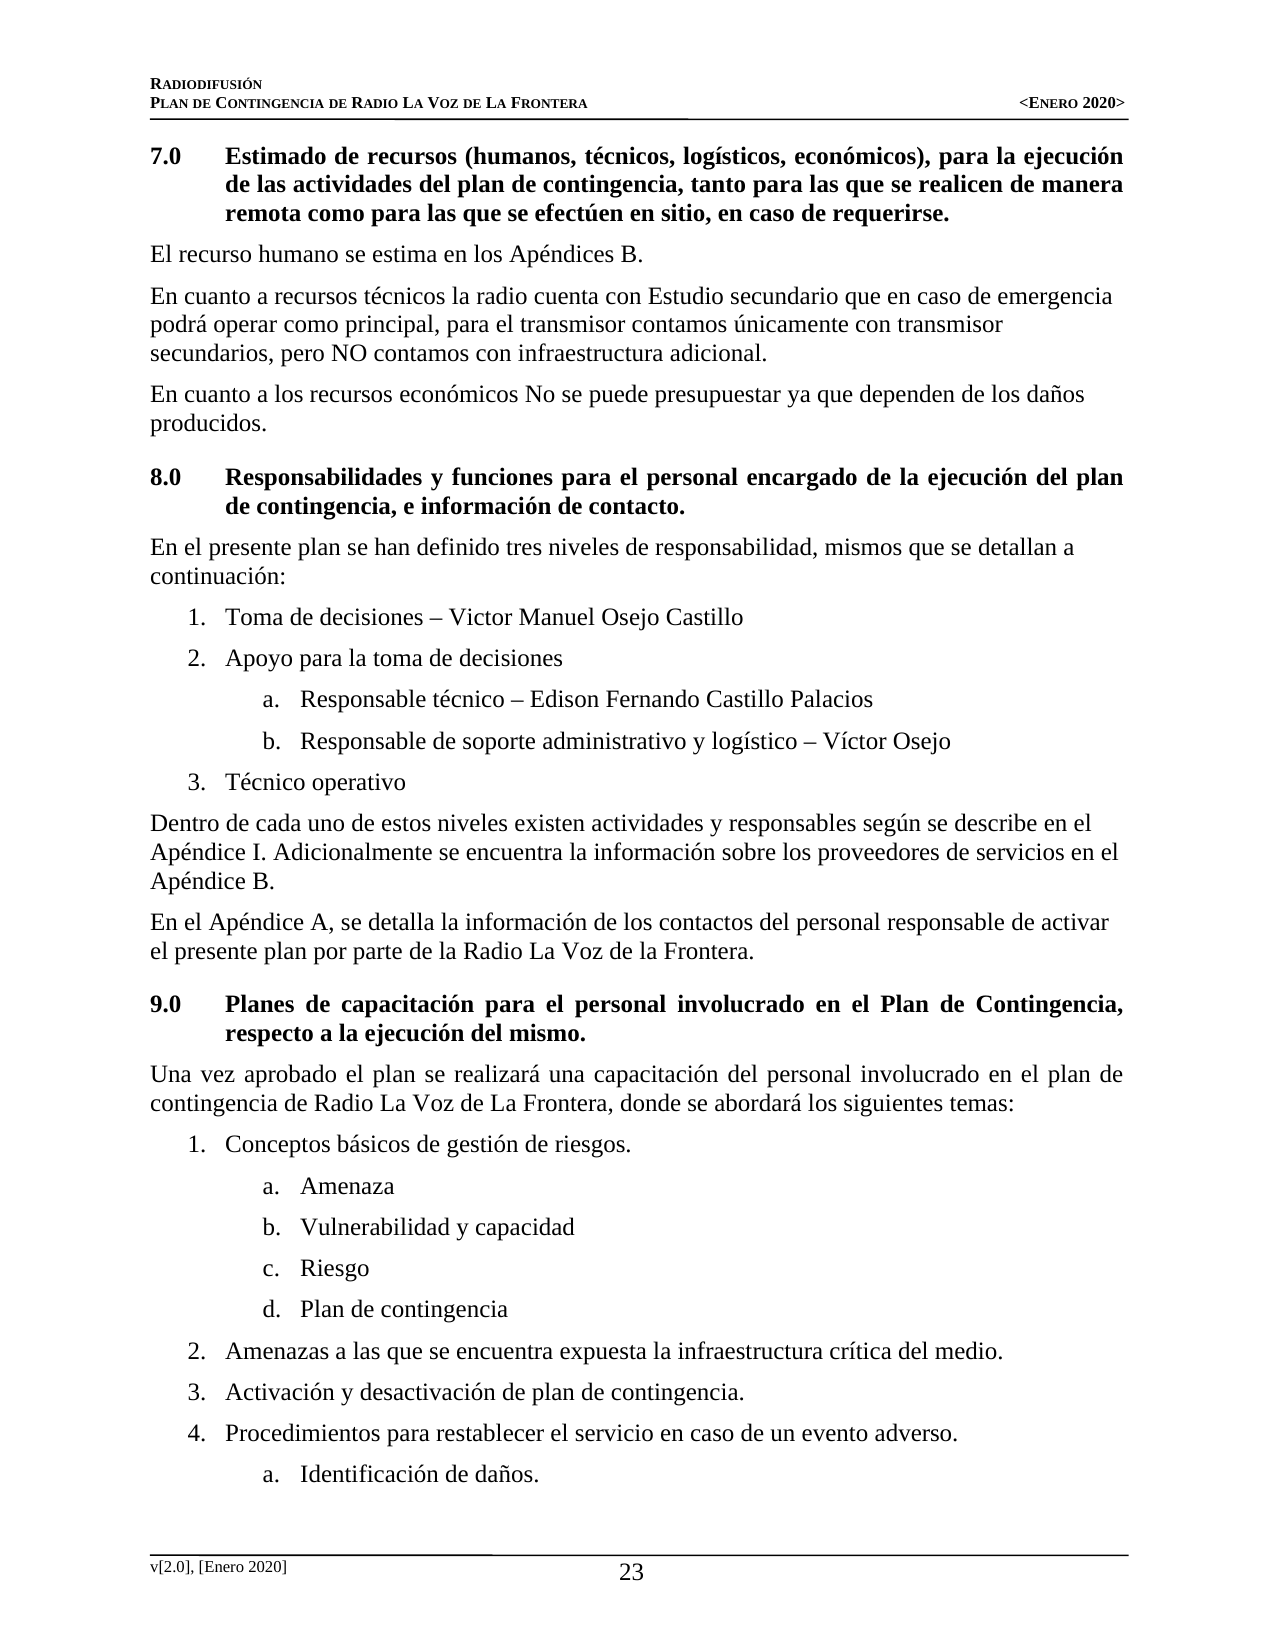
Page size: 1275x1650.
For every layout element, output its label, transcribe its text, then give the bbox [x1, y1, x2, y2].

list Plan de contingencia [262, 1294, 1125, 1323]
list Técnico operativo [187, 767, 1125, 796]
subtitle Responsabilidades y funciones para el personal encargado de la ejecución del plan de contingencia, e información de contacto. [150, 462, 1125, 519]
text En el presente plan se han definido tres niveles de responsabilidad, mismos que se detallan a continuación: [150, 532, 1125, 589]
text En cuanto a recursos técnicos la radio cuenta con Estudio secundario que en caso de emergencia podrá operar como principal, para el transmisor contamos únicamente con transmisor secundarios, pero NO contamos con infraestructura adicional. [150, 281, 1125, 367]
list Activación y desactivación de plan de contingencia. [187, 1377, 1125, 1406]
list Riesgo [262, 1253, 1125, 1282]
list Responsable de soporte administrativo y logístico – Víctor Osejo [262, 726, 1125, 754]
text En el Apéndice A, se detalla la información de los contactos del personal responsable de activar el presente plan por parte de la Radio La Voz de la Frontera. [150, 907, 1125, 964]
text Una vez aprobado el plan se realizará una capacitación del personal involucrado en el plan de contingencia de Radio La Voz de La Frontera, donde se abordará los siguientes temas: [150, 1059, 1125, 1117]
text En cuanto a los recursos económicos No se puede presupuestar ya que dependen de los daños producidos. [150, 379, 1125, 437]
list Amenazas a las que se encuentra expuesta la infraestructura crítica del medio. [187, 1336, 1125, 1364]
list Identificación de daños. [262, 1459, 1125, 1488]
subtitle Planes de capacitación para el personal involucrado en el Plan de Contingencia, respecto a la ejecución del mismo. [150, 989, 1125, 1047]
subtitle Estimado de recursos (humanos, técnicos, logísticos, económicos), para la ejecución de las actividades del plan de contingencia, tanto para las que se realicen de manera remota como para las que se efectúen en sitio, en caso de requerirse. [150, 141, 1125, 227]
list Responsable técnico – Edison Fernando Castillo Palacios [262, 684, 1125, 713]
text El recurso humano se estima en los Apéndices B. [150, 239, 1125, 268]
list Apoyo para la toma de decisiones [187, 643, 1125, 672]
list Vulnerabilidad y capacidad [262, 1212, 1125, 1241]
list Toma de decisiones – Victor Manuel Osejo Castillo [187, 602, 1125, 631]
list Amenaza [262, 1171, 1125, 1199]
list Procedimientos para restablecer el servicio en caso de un evento adverso. [187, 1418, 1125, 1447]
text Dentro de cada uno de estos niveles existen actividades y responsables según se describe en el Apéndice I. Adicionalmente se encuentra la información sobre los proveedores de servicios en el Apéndice B. [150, 808, 1125, 894]
list Conceptos básicos de gestión de riesgos. [187, 1129, 1125, 1158]
